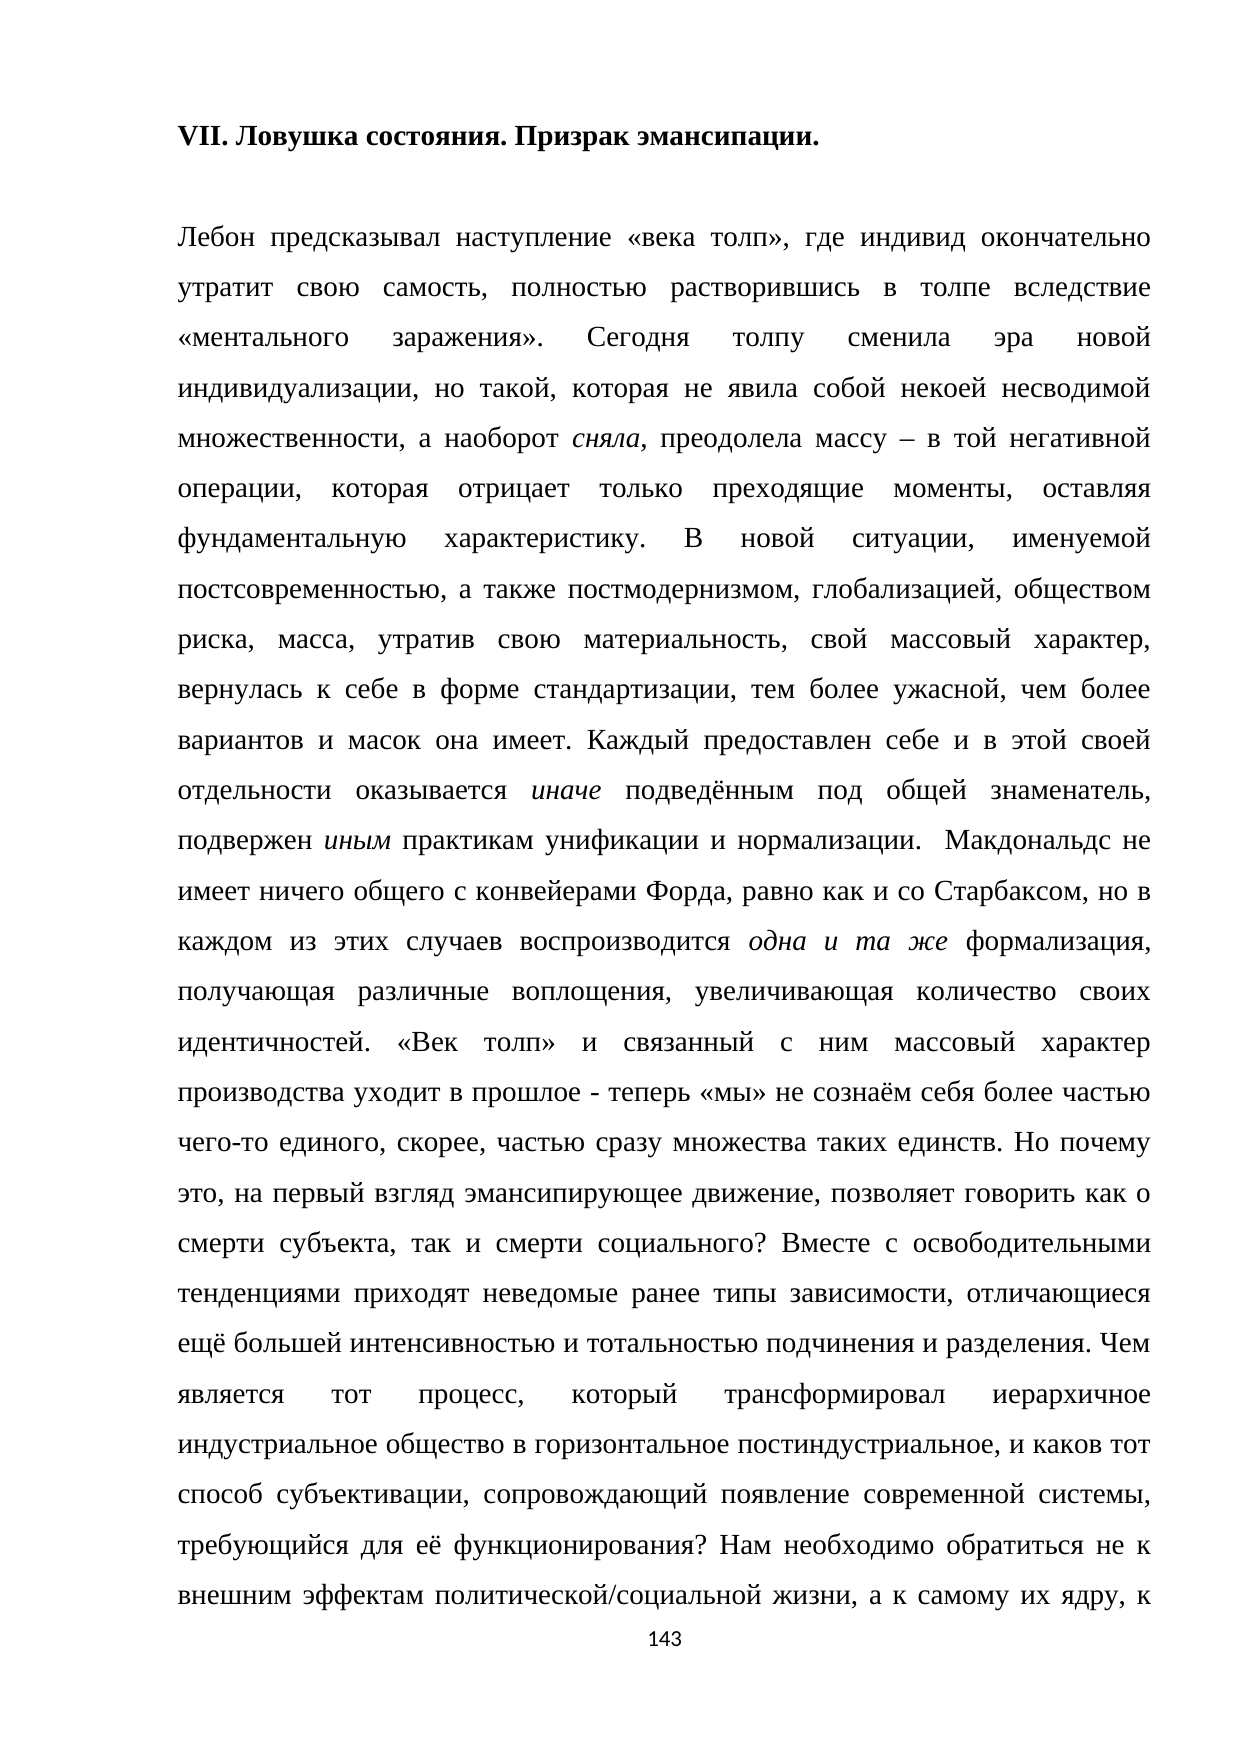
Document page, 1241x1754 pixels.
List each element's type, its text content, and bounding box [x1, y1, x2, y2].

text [177, 219, 1152, 1611]
text VII. Ловушка состояния. Призрак эмансипации. [177, 118, 1152, 152]
